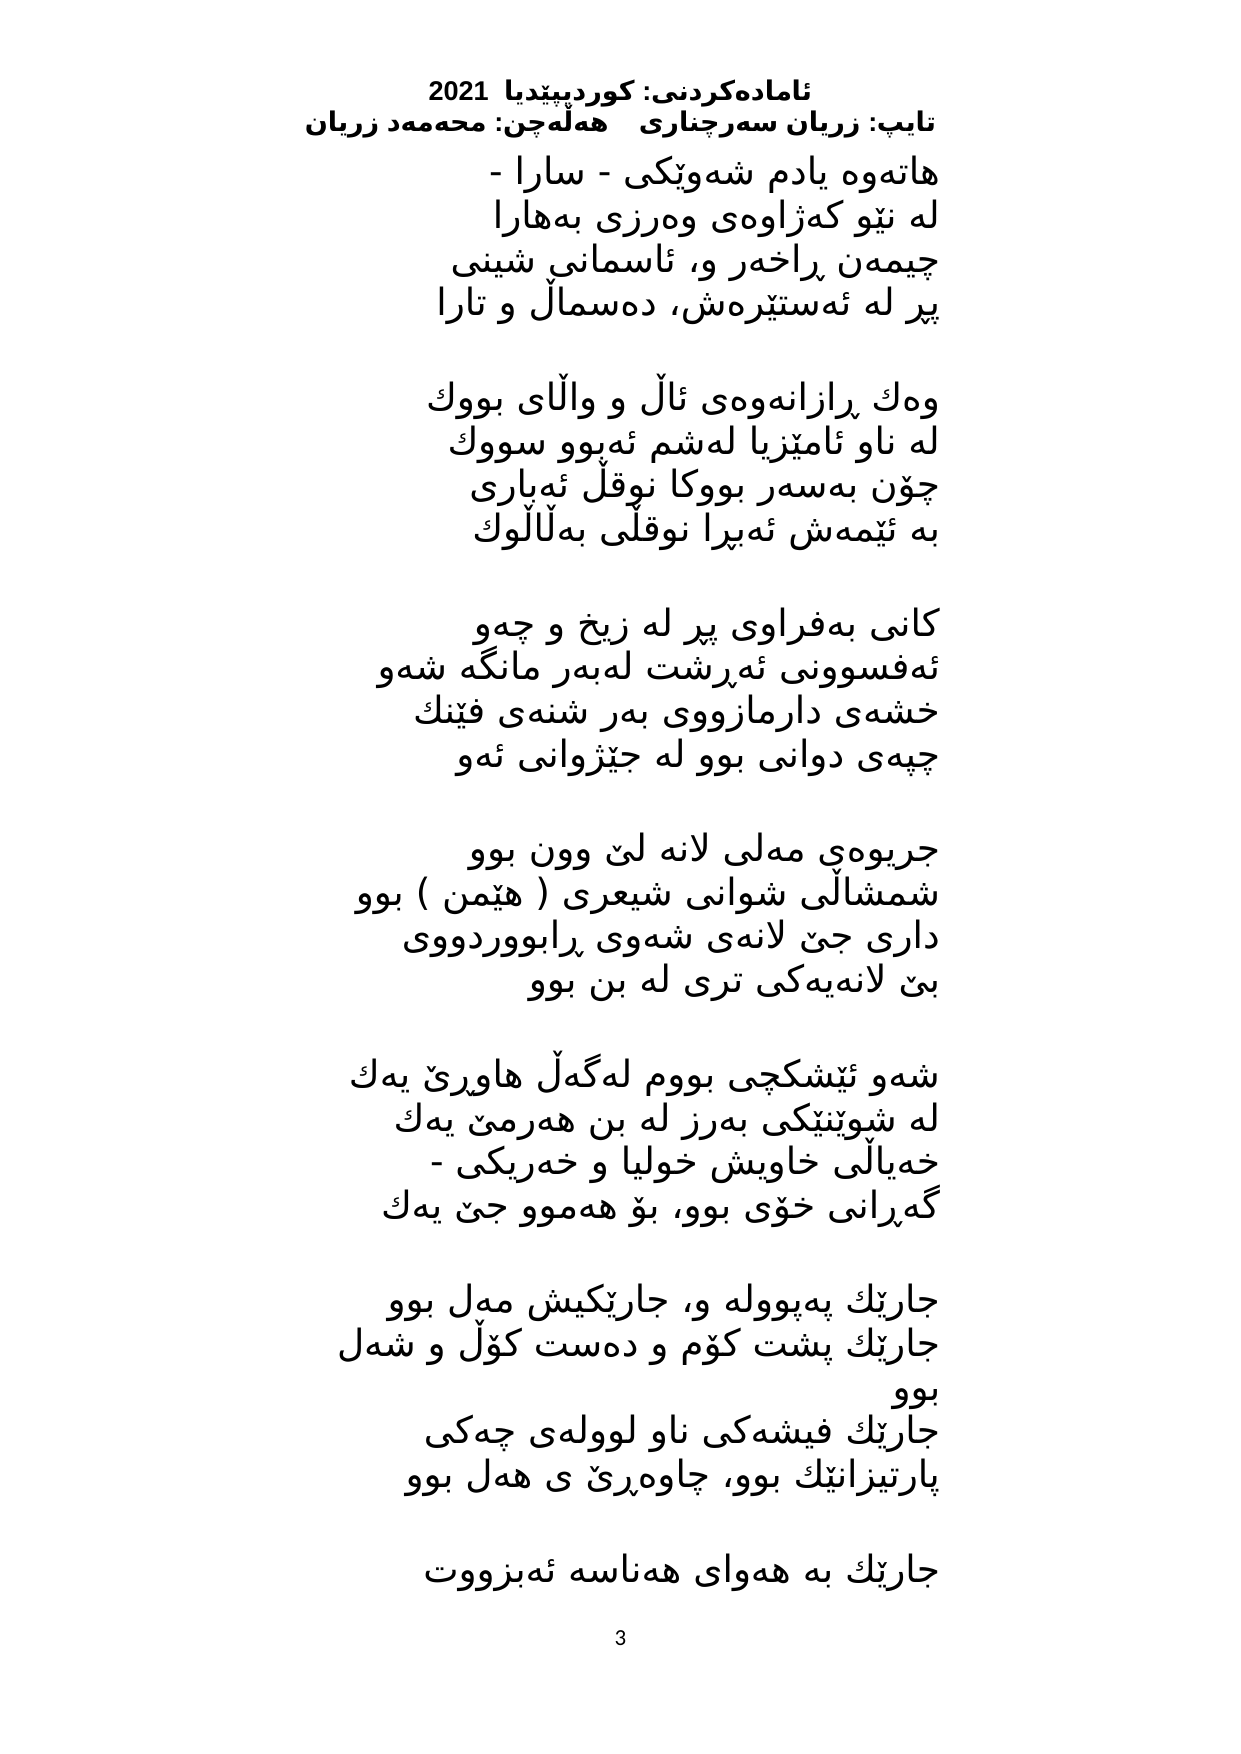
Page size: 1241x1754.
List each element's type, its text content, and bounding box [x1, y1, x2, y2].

text داری جێ لانەی شەوی ڕابووردووی [300, 914, 940, 958]
text چۆن بەسەر بووكا نوقڵ ئەباری [300, 463, 940, 507]
text بێ لانەیەكی تری لە بن بوو [300, 958, 940, 1001]
text لە شوێنێكی بەرز لە بن هەرمێ یەك [300, 1096, 940, 1140]
text جارێك پشت كۆم و دەست كۆڵ و شەل بوو [300, 1322, 940, 1409]
text پڕ لە ئەستێرەش، دەسماڵ و تارا [300, 281, 940, 324]
text چیمەن ڕاخەر و، ئاسمانی شینی [300, 237, 940, 281]
text هاتەوە یادم شەوێكی - سارا - [300, 150, 940, 194]
text خەیاڵی خاویش خولیا و خەریكی - [300, 1140, 940, 1183]
text شمشاڵی شوانی شیعری ( هێمن ) بوو [300, 871, 940, 914]
text شەو ئێشكچی بووم لەگەڵ هاوڕێ یەك [300, 1052, 940, 1096]
text پارتیزانێك بوو، چاوەڕێ ی هەل بوو [300, 1453, 940, 1496]
text گەڕانی خۆی بوو، بۆ هەموو جێ یەك [300, 1183, 940, 1227]
text جارێك پەپوولە و، جارێكیش مەل بوو [300, 1278, 940, 1322]
text بە ئێمەش ئەبڕا نوقڵی بەڵاڵوك [300, 507, 940, 550]
text كانی بەفراوی پڕ لە زیخ و چەو [300, 601, 940, 645]
text لە ناو ئامێزیا لەشم ئەبوو سووك [300, 419, 940, 463]
text وەك ڕازانەوەی ئاڵ و واڵای بووك [300, 376, 940, 419]
text لە نێو كەژاوەی وەرزی بەهارا [300, 194, 940, 237]
text چپەی دوانی بوو لە جێژوانی ئەو [300, 732, 940, 776]
text خشەی دارمازووی بەر شنەی فێنك [300, 688, 940, 732]
text جریوەی مەلی لانە لێ وون بوو [300, 827, 940, 871]
text جارێك بە هەوای هەناسە ئەبزووت [300, 1547, 940, 1591]
text ئەفسوونی ئەڕشت لەبەر مانگە شەو [300, 645, 940, 688]
text جارێك فیشەكی ناو لوولەی چەكی [300, 1409, 940, 1453]
